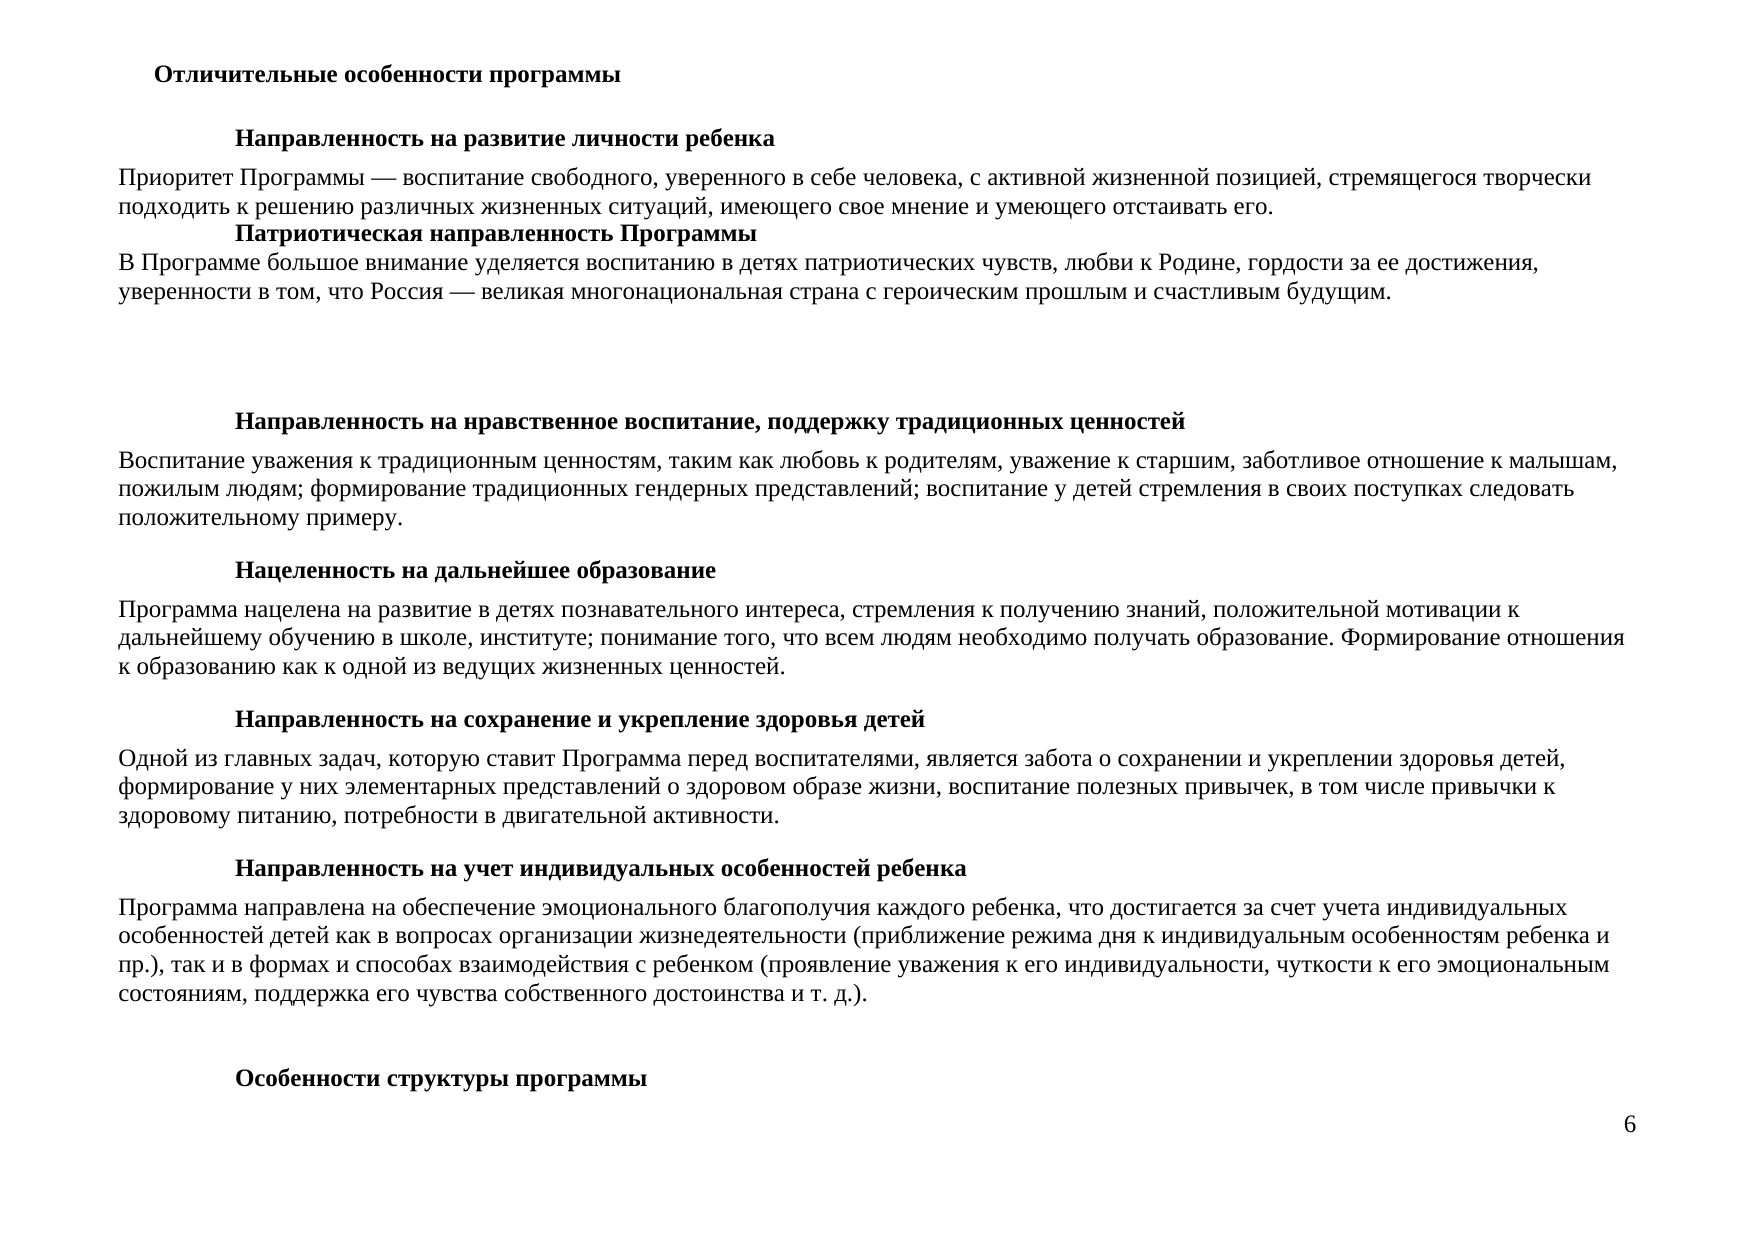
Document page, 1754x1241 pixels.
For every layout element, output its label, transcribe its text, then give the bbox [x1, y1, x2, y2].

text В Программе большое внимание уделяется воспитанию в детях патриотических чувств, любви к Родине, гордости за ее достижения, уверенности в том, что Россия — великая многонациональная страна с героическим прошлым и счастливым будущим. [118, 247, 1636, 304]
text Программа направлена на обеспечение эмоционального благополучия каждого ребенка, что достигается за счет учета индивидуальных особенностей детей как в вопросах организации жизнедеятельности (приближение режима дня к индивидуальным особенностям ребенка и пр.), так и в формах и способах взаимодействия с ребенком (проявление уважения к его индивидуальности, чуткости к его эмоциональным состояниям, поддержка его чувства собственного достоинства и т. д.). [118, 892, 1636, 1007]
text Направленность на нравственное воспитание, поддержку традиционных ценностей [235, 407, 1636, 435]
text Одной из главных задач, которую ставит Программа перед воспитателями, является забота о сохранении и укреплении здоровья детей, формирование у них элементарных представлений о здоровом образе жизни, воспитание полезных привычек, в том числе привычки к здоровому питанию, потребности в двигательной активности. [118, 743, 1636, 829]
text Отличительные особенности программы [153, 59, 1636, 88]
text Направленность на развитие личности ребенка [235, 125, 1467, 152]
text Патриотическая направленность Программы [235, 220, 1636, 247]
text Особенности структуры программы [235, 1064, 1636, 1091]
text Приоритет Программы — воспитание свободного, уверенного в себе человека, с активной жизненной позицией, стремящегося творчески подходить к решению различных жизненных ситуаций, имеющего свое мнение и умеющего отстаивать его. [118, 162, 1636, 220]
text Программа нацелена на развитие в детях познавательного интереса, стремления к получению знаний, положительной мотивации к дальнейшему обучению в школе, институте; понимание того, что всем людям необходимо получать образование. Формирование отношения к образованию как к одной из ведущих жизненных ценностей. [118, 594, 1636, 680]
text Направленность на сохранение и укрепление здоровья детей [235, 705, 1405, 733]
text Направленность на учет индивидуальных особенностей ребенка [235, 854, 1504, 882]
text Нацеленность на дальнейшее образование [235, 556, 1348, 584]
text Воспитание уважения к традиционным ценностям, таким как любовь к родителям, уважение к старшим, заботливое отношение к малышам, пожилым людям; формирование традиционных гендерных представлений; воспитание у детей стремления в своих поступках следовать положительному примеру. [118, 445, 1636, 531]
